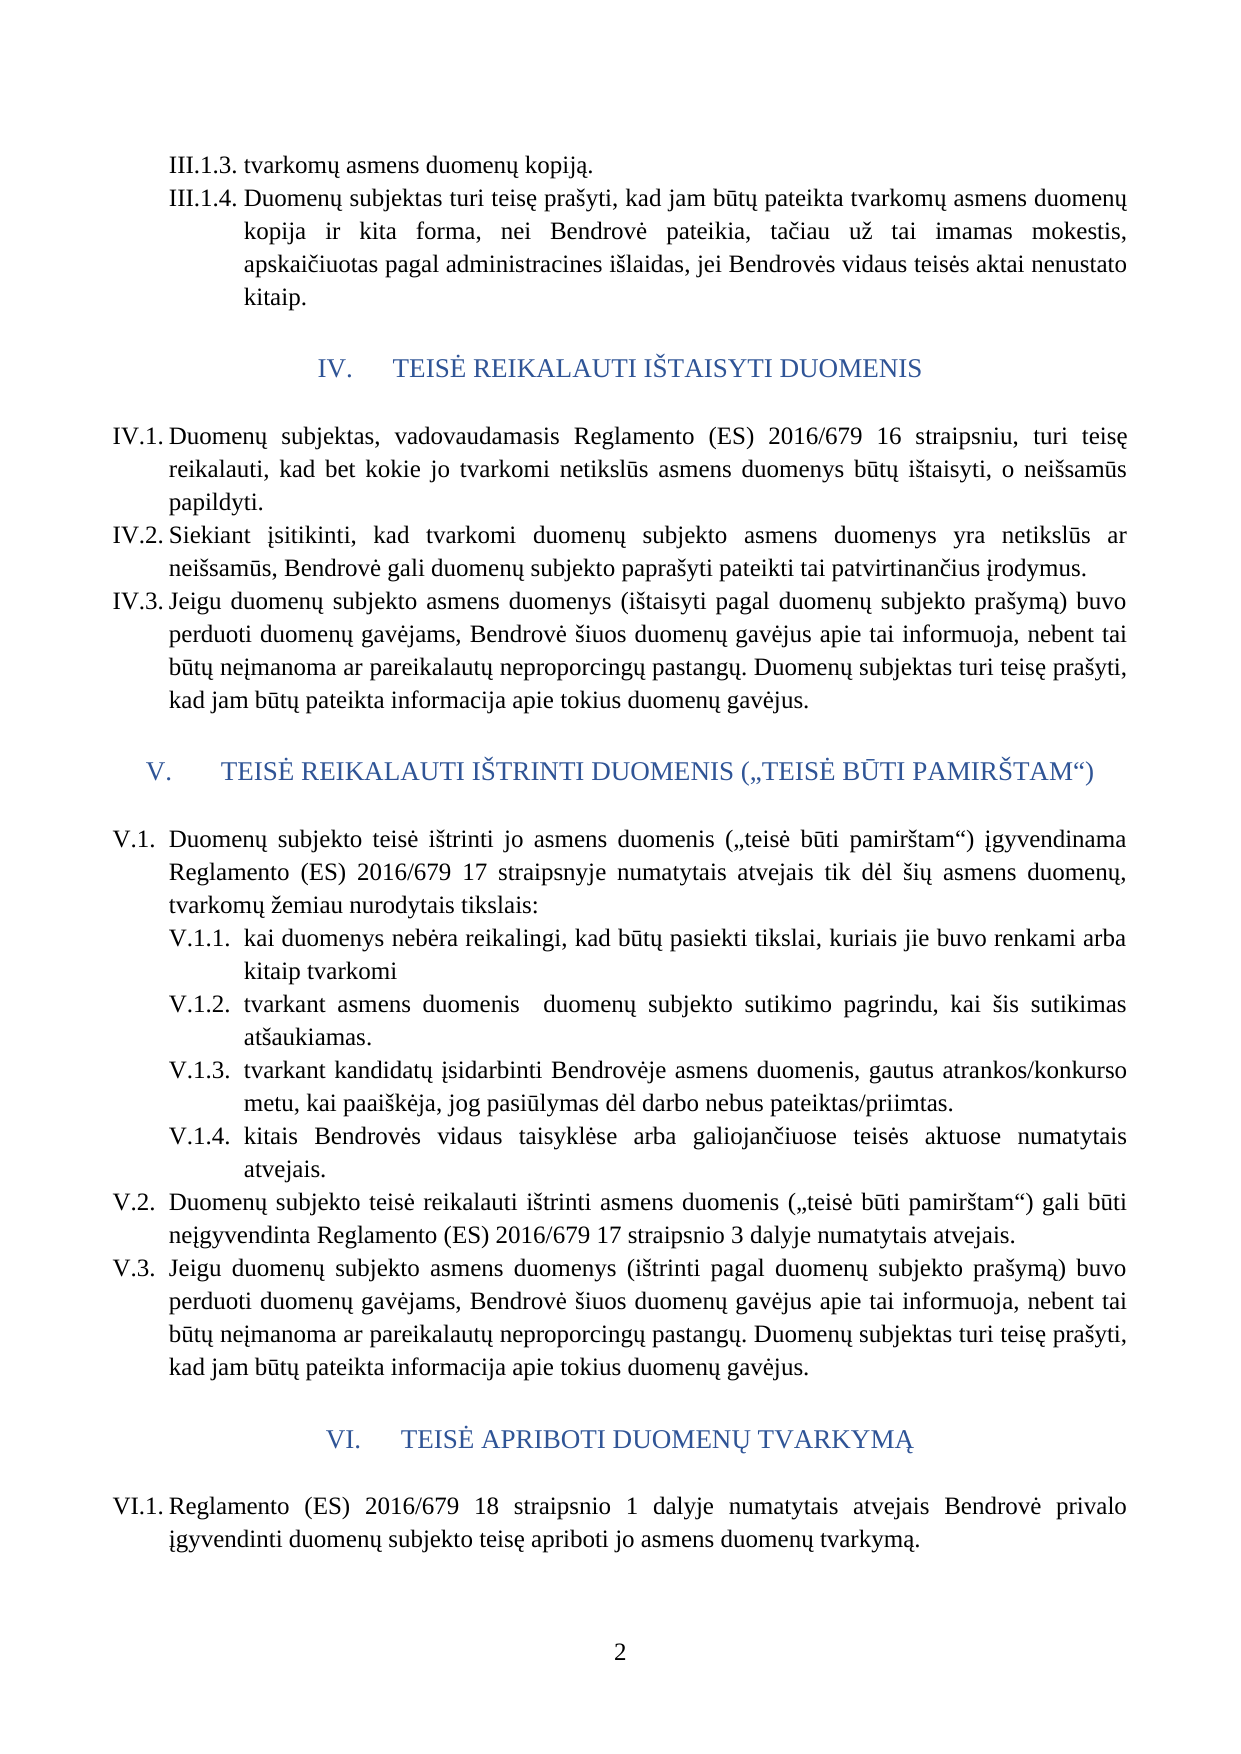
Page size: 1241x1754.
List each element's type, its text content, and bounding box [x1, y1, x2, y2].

list kitais Bendrovės vidaus taisyklėse arba galiojančiuose teisės aktuose numatytais atvejais. [169, 1121, 1128, 1183]
list Siekiant įsitikinti, kad tvarkomi duomenų subjekto asmens duomenys yra netikslūs ar neišsamūs, Bendrovė gali duomenų subjekto paprašyti pateikti tai patvirtinančius įrodymus. [112, 520, 1128, 582]
list Jeigu duomenų subjekto asmens duomenys (ištaisyti pagal duomenų subjekto prašymą) buvo perduoti duomenų gavėjams, Bendrovė šiuos duomenų gavėjus apie tai informuoja, nebent tai būtų neįmanoma ar pareikalautų neproporcingų pastangų. Duomenų subjektas turi teisę prašyti, kad jam būtų pateikta informacija apie tokius duomenų gavėjus. [112, 586, 1128, 714]
list tvarkomų asmens duomenų kopiją. [169, 150, 1128, 179]
list Duomenų subjekto teisė reikalauti ištrinti asmens duomenis („teisė būti pamirštam“) gali būti neįgyvendinta Reglamento (ES) 2016/679 17 straipsnio 3 dalyje numatytais atvejais. [112, 1187, 1128, 1249]
list Duomenų subjekto teisė ištrinti jo asmens duomenis („teisė būti pamirštam“) įgyvendinama Reglamento (ES) 2016/679 17 straipsnyje numatytais atvejais tik dėl šių asmens duomenų, tvarkomų žemiau nurodytais tikslais: [112, 824, 1128, 919]
list tvarkant asmens duomenis duomenų subjekto sutikimo pagrindu, kai šis sutikimas atšaukiamas. [169, 989, 1128, 1051]
list tvarkant kandidatų įsidarbinti Bendrovėje asmens duomenis, gautus atrankos/konkurso metu, kai paaiškėja, jog pasiūlymas dėl darbo nebus pateiktas/priimtas. [169, 1055, 1128, 1117]
list kai duomenys nebėra reikalingi, kad būtų pasiekti tikslai, kuriais jie buvo renkami arba kitaip tvarkomi [169, 923, 1128, 985]
list Jeigu duomenų subjekto asmens duomenys (ištrinti pagal duomenų subjekto prašymą) buvo perduoti duomenų gavėjams, Bendrovė šiuos duomenų gavėjus apie tai informuoja, nebent tai būtų neįmanoma ar pareikalautų neproporcingų pastangų. Duomenų subjektas turi teisę prašyti, kad jam būtų pateikta informacija apie tokius duomenų gavėjus. [112, 1253, 1128, 1381]
subtitle TEISĖ REIKALAUTI IŠTRINTI DUOMENIS („TEISĖ BŪTI PAMIRŠTAM“) [112, 755, 1128, 787]
list Duomenų subjektas turi teisę prašyti, kad jam būtų pateikta tvarkomų asmens duomenų kopija ir kita forma, nei Bendrovė pateikia, tačiau už tai imamas mokestis, apskaičiuotas pagal administracines išlaidas, jei Bendrovės vidaus teisės aktai nenustato kitaip. [169, 183, 1128, 311]
list Reglamento (ES) 2016/679 18 straipsnio 1 dalyje numatytais atvejais Bendrovė privalo įgyvendinti duomenų subjekto teisę apriboti jo asmens duomenų tvarkymą. [112, 1491, 1128, 1553]
subtitle TEISĖ REIKALAUTI IŠTAISYTI DUOMENIS [112, 352, 1128, 383]
list Duomenų subjektas, vadovaudamasis Reglamento (ES) 2016/679 16 straipsniu, turi teisę reikalauti, kad bet kokie jo tvarkomi netikslūs asmens duomenys būtų ištaisyti, o neišsamūs papildyti. [112, 421, 1128, 516]
subtitle TEISĖ APRIBOTI DUOMENŲ TVARKYMĄ [112, 1423, 1128, 1454]
